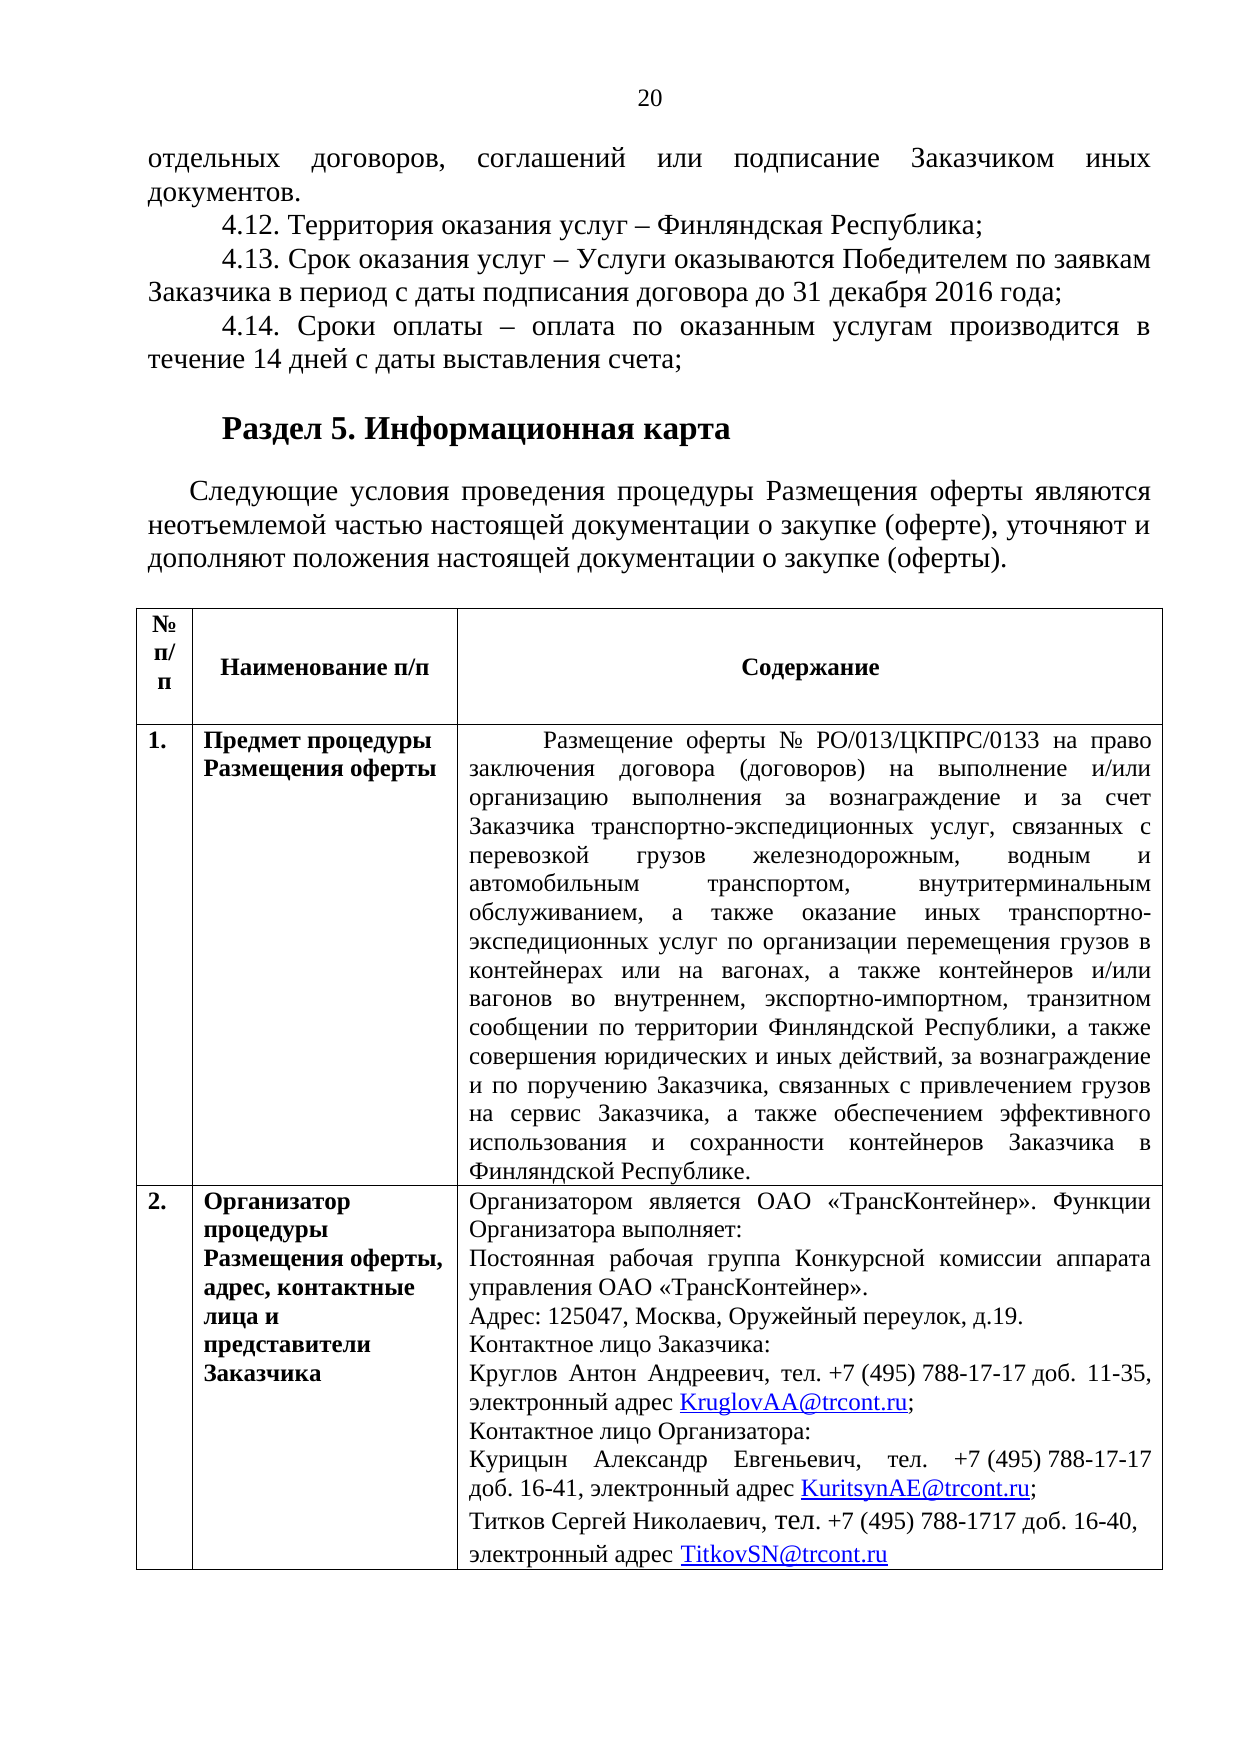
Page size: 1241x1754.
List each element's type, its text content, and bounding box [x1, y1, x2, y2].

text 4.12. Территория оказания услуг – Финляндская Республика; [148, 207, 1152, 241]
table_header Содержание [458, 609, 1162, 724]
table_header Наименование п/п [193, 609, 457, 724]
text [148, 140, 1152, 207]
table_cell 2. [137, 1186, 192, 1569]
table_cell Размещение оферты № РО/013/ЦКПРС/0133 на право заключения договора (договоров) на выполнение и/или организацию выполнения за вознаграждение и за счет Заказчика транспортно-экспедиционных услуг, связанных с перевозкой грузов железнодорожным, водным и автомобильным транспортом, внутритерминальным обслуживанием, а также оказание иных транспортно-экспедиционных услуг по организации перемещения грузов в контейнерах или на вагонах, а также контейнеров и/или вагонов во внутреннем, экспортно-импортном, транзитном сообщении по территории Финляндской Республики, а также совершения юридических и иных действий, за вознаграждение и по поручению Заказчика, связанных с привлечением грузов на сервис Заказчика, а также обеспечением эффективного использования и сохранности контейнеров Заказчика в Финляндской Республике. [458, 725, 1162, 1185]
text Следующие условия проведения процедуры Размещения оферты являются неотъемлемой частью настоящей документации о закупке (оферте), уточняют и дополняют положения настоящей документации о закупке (оферты). [148, 473, 1152, 574]
table_cell Организатором является ОАО «ТрансКонтейнер». Функции Организатора выполняет: Постоянная рабочая группа Конкурсной комиссии аппарата управления ОАО «ТрансКонтейнер». Адрес: 125047, Москва, Оружейный переулок, д.19. Контактное лицо Заказчика: Круглов Антон Андреевич, тел. +7 (495) 788-17-17 доб. 11-35, электронный адрес KruglovAA@trcont.ru; Контактное лицо Организатора: Курицын Александр Евгеньевич, тел. +7 (495) 788-17-17 доб. 16-41, электронный адрес KuritsynAE@trcont.ru; Титков Сергей Николаевич, тел. +7 (495) 788-1717 доб. 16-40, электронный адрес TitkovSN@trcont.ru [458, 1186, 1162, 1569]
table_cell Организатор процедуры Размещения оферты, адрес, контактные лица и представители Заказчика [193, 1186, 457, 1569]
table_cell Предмет процедуры Размещения оферты [193, 725, 457, 1185]
text 4.13. Срок оказания услуг – Услуги оказываются Победителем по заявкам Заказчика в период с даты подписания договора до 31 декабря 2016 года; [148, 241, 1152, 308]
text Раздел 5. Информационная карта [189, 408, 1152, 447]
list 4.14. Сроки оплаты – оплата по оказанным услугам производится в течение 14 дней с даты выставления счета; [148, 308, 1152, 375]
table_header № п/п [137, 609, 192, 724]
table_cell 1. [137, 725, 192, 1185]
